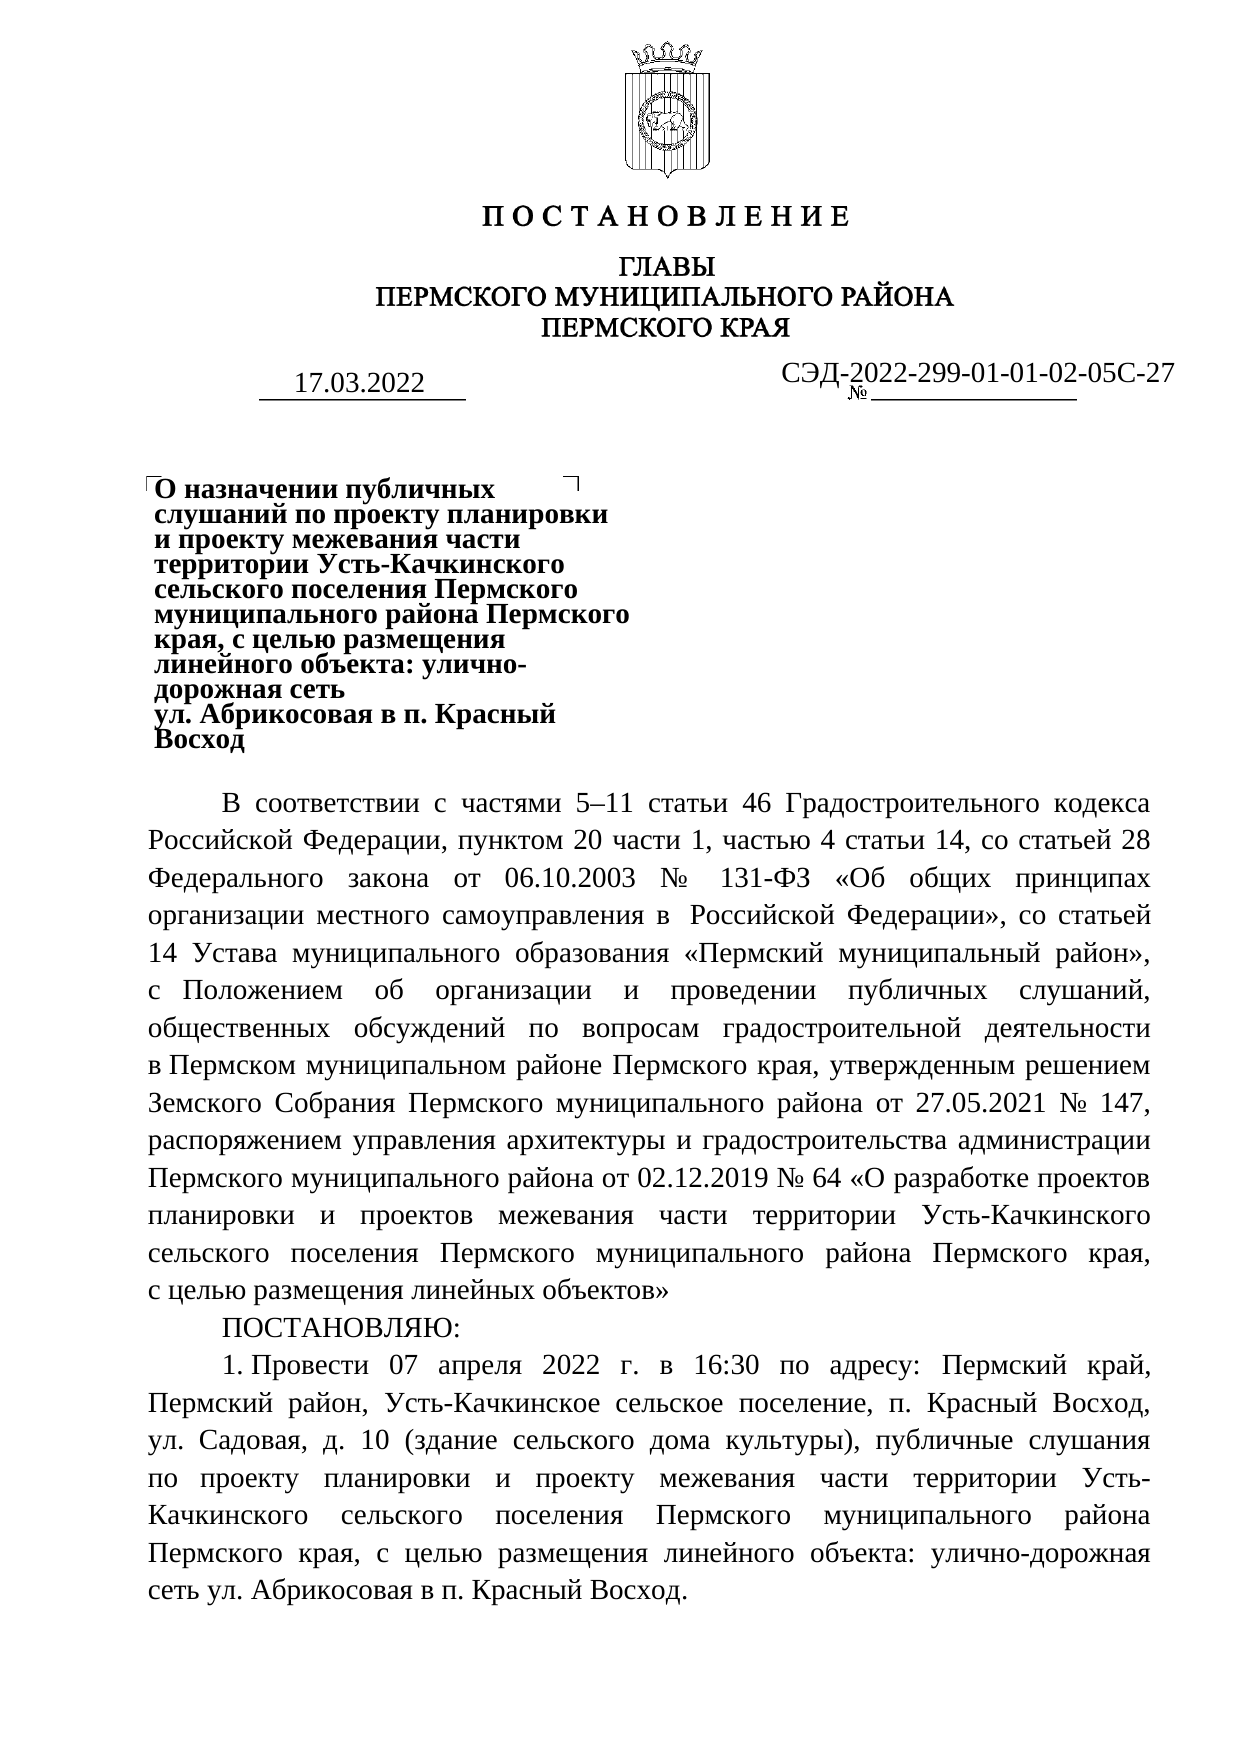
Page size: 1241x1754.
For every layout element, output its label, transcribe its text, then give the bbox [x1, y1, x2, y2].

text В соответствии с частями 5–11 статьи 46 Градостроительного кодекса Российской Федерации, пунктом 20 части 1, частью 4 статьи 14, со статьей 28 Федерального закона от 06.10.2003 № 131-ФЗ «Об общих принципах организации местного самоуправления в Российской Федерации», со статьей 14 Устава муниципального образования «Пермский муниципальный район», с Положением об организации и проведении публичных слушаний, общественных обсуждений по вопросам градостроительной деятельности в Пермском муниципальном районе Пермского края, утвержденным решением Земского Собрания Пермского муниципального района от 27.05.2021 № 147, распоряжением управления архитектуры и градостроительства администрации Пермского муниципального района от 02.12.2019 № 64 «О разработке проектов планировки и проектов межевания части территории Усть-Качкинского сельского поселения Пермского муниципального района Пермского края, с целью размещения линейных объектов» [148, 782, 1152, 1307]
text ПОСТАНОВЛЯЮ: [148, 1307, 1152, 1345]
text 1. Провести 07 апреля 2022 г. в 16:30 по адресу: Пермский край, Пермский район, Усть-Качкинское сельское поселение, п. Красный Восход, ул. Садовая, д. 10 (здание сельского дома культуры), публичные слушания по проекту планировки и проекту межевания части территории Усть-Качкинского сельского поселения Пермского муниципального района Пермского края, с целью размещения линейного объекта: улично-дорожная сеть ул. Абрикосовая в п. Красный Восход. [148, 1345, 1152, 1607]
picture [160, 480, 171, 491]
picture [146, 40, 1077, 491]
